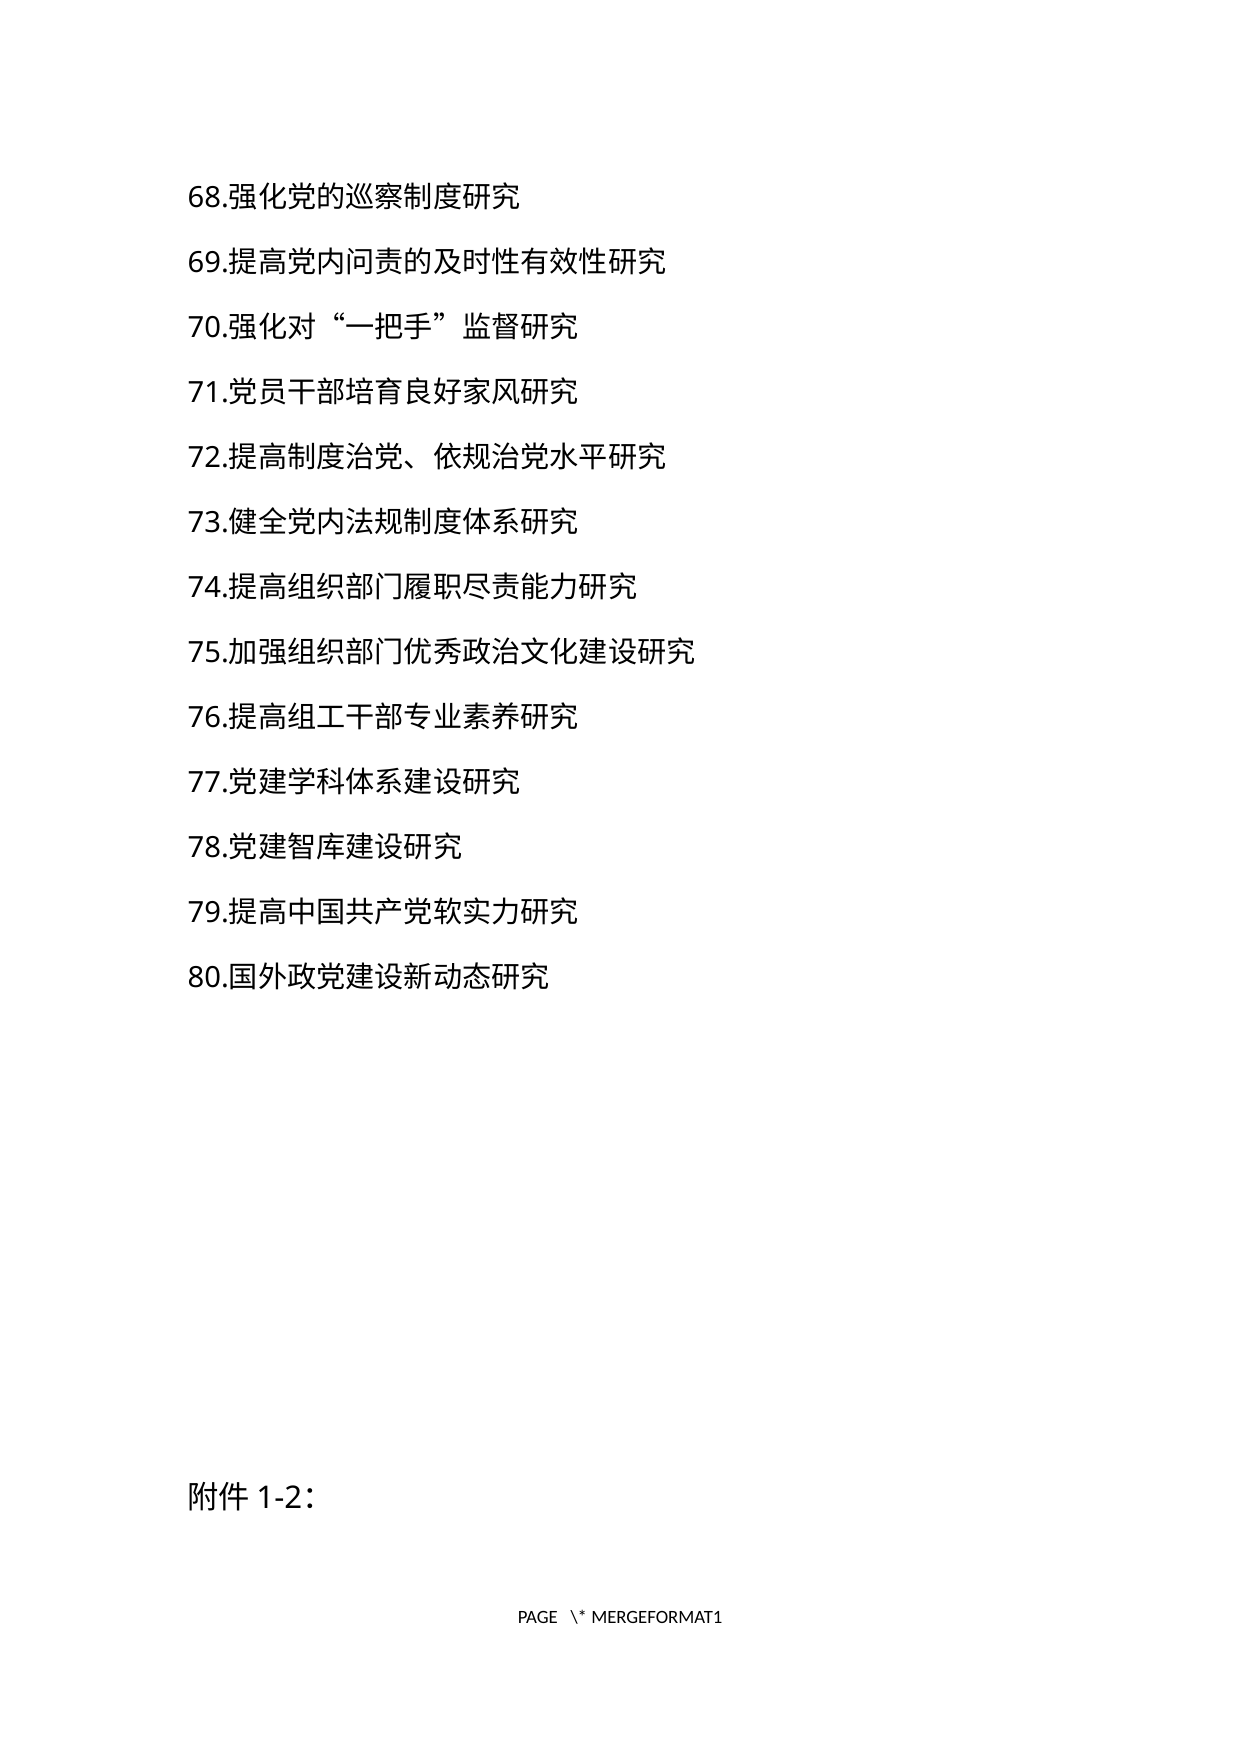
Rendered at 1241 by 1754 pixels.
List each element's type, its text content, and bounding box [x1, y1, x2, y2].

text 80.国外政党建设新动态研究 [187, 942, 1053, 1007]
text 68.强化党的巡察制度研究 [187, 162, 1053, 227]
text 74.提高组织部门履职尽责能力研究 [187, 552, 1053, 617]
text 78.党建智库建设研究 [187, 812, 1053, 877]
text 70.强化对“一把手”监督研究 [187, 292, 1053, 357]
text 79.提高中国共产党软实力研究 [187, 877, 1053, 942]
text 76.提高组工干部专业素养研究 [187, 682, 1053, 747]
text 71.党员干部培育良好家风研究 [187, 357, 1053, 422]
text 73.健全党内法规制度体系研究 [187, 487, 1053, 552]
text 72.提高制度治党、依规治党水平研究 [187, 422, 1053, 487]
text 75.加强组织部门优秀政治文化建设研究 [187, 617, 1053, 682]
text 附件1-2： [187, 1462, 1053, 1527]
text 69.提高党内问责的及时性有效性研究 [187, 227, 1053, 292]
text 77.党建学科体系建设研究 [187, 747, 1053, 812]
